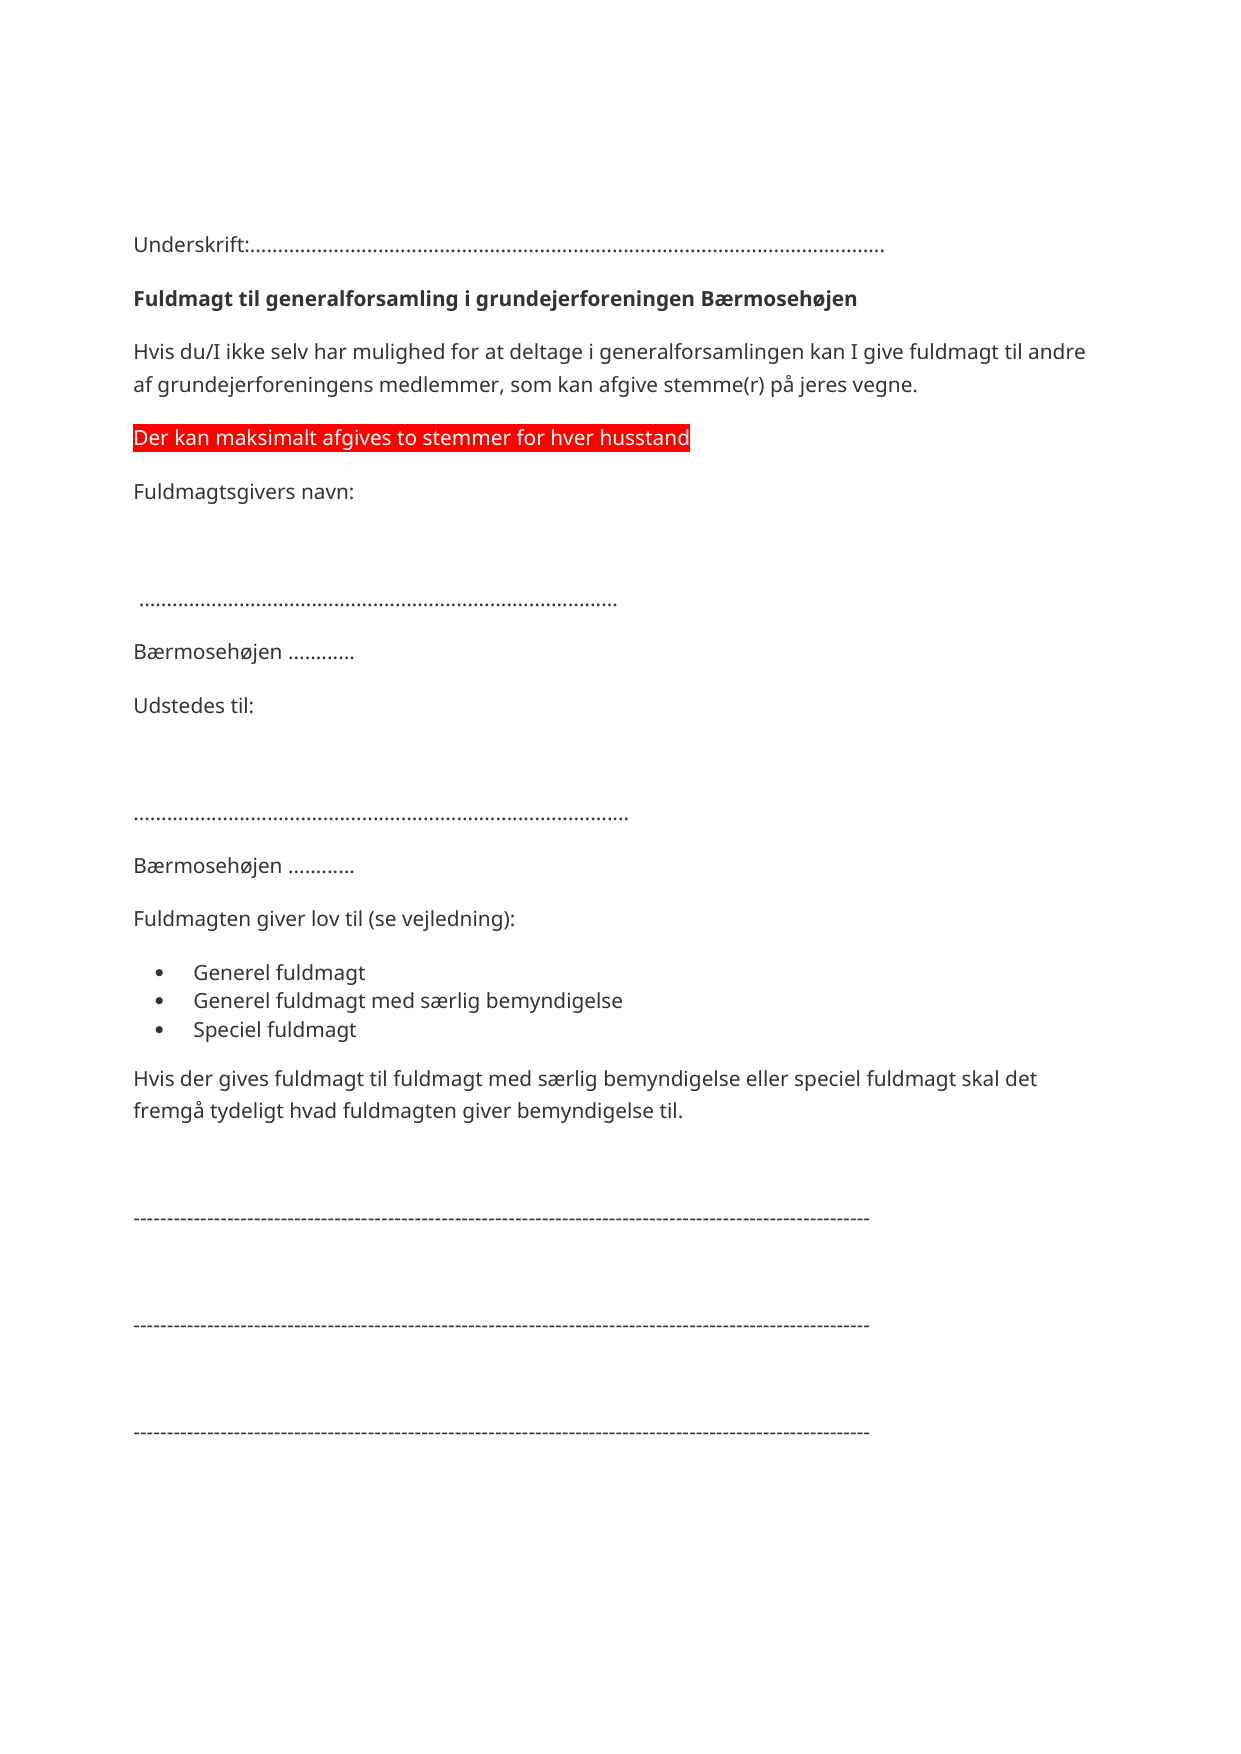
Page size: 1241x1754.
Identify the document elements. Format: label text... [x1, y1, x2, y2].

text -------------------------------------------------------------------------------------------------------------- [133, 1310, 1107, 1339]
text Bærmosehøjen ............ [133, 851, 1107, 879]
text -------------------------------------------------------------------------------------------------------------- [133, 1417, 1107, 1446]
text Fuldmagten giver lov til (se vejledning): [133, 904, 1107, 933]
text Der kan maksimalt afgives to stemmer for hver husstand [133, 423, 1107, 452]
list Generel fuldmagt [156, 958, 1122, 986]
text Fuldmagtsgivers navn: [133, 477, 1107, 505]
list Speciel fuldmagt [156, 1015, 1122, 1043]
text ......................................................................................... [133, 798, 1107, 826]
text -------------------------------------------------------------------------------------------------------------- [133, 1203, 1107, 1232]
text Hvis du/I ikke selv har mulighed for at deltage i generalforsamlingen kan I give fuldmagt til andre af grundejerforeningens medlemmer, som kan afgive stemme(r) på jeres vegne. [133, 337, 1107, 398]
text Underskrift:.................................................................................................................. [133, 231, 1107, 259]
text Bærmosehøjen ............ [133, 637, 1107, 666]
list Generel fuldmagt med særlig bemyndigelse [156, 986, 1122, 1015]
text Fuldmagt til generalforsamling i grundejerforeningen Bærmosehøjen [133, 284, 1107, 312]
text Udstedes til: [133, 691, 1107, 719]
text ...................................................................................... [133, 584, 1107, 612]
text Hvis der gives fuldmagt til fuldmagt med særlig bemyndigelse eller speciel fuldmagt skal det fremgå tydeligt hvad fuldmagten giver bemyndigelse til. [133, 1064, 1107, 1125]
